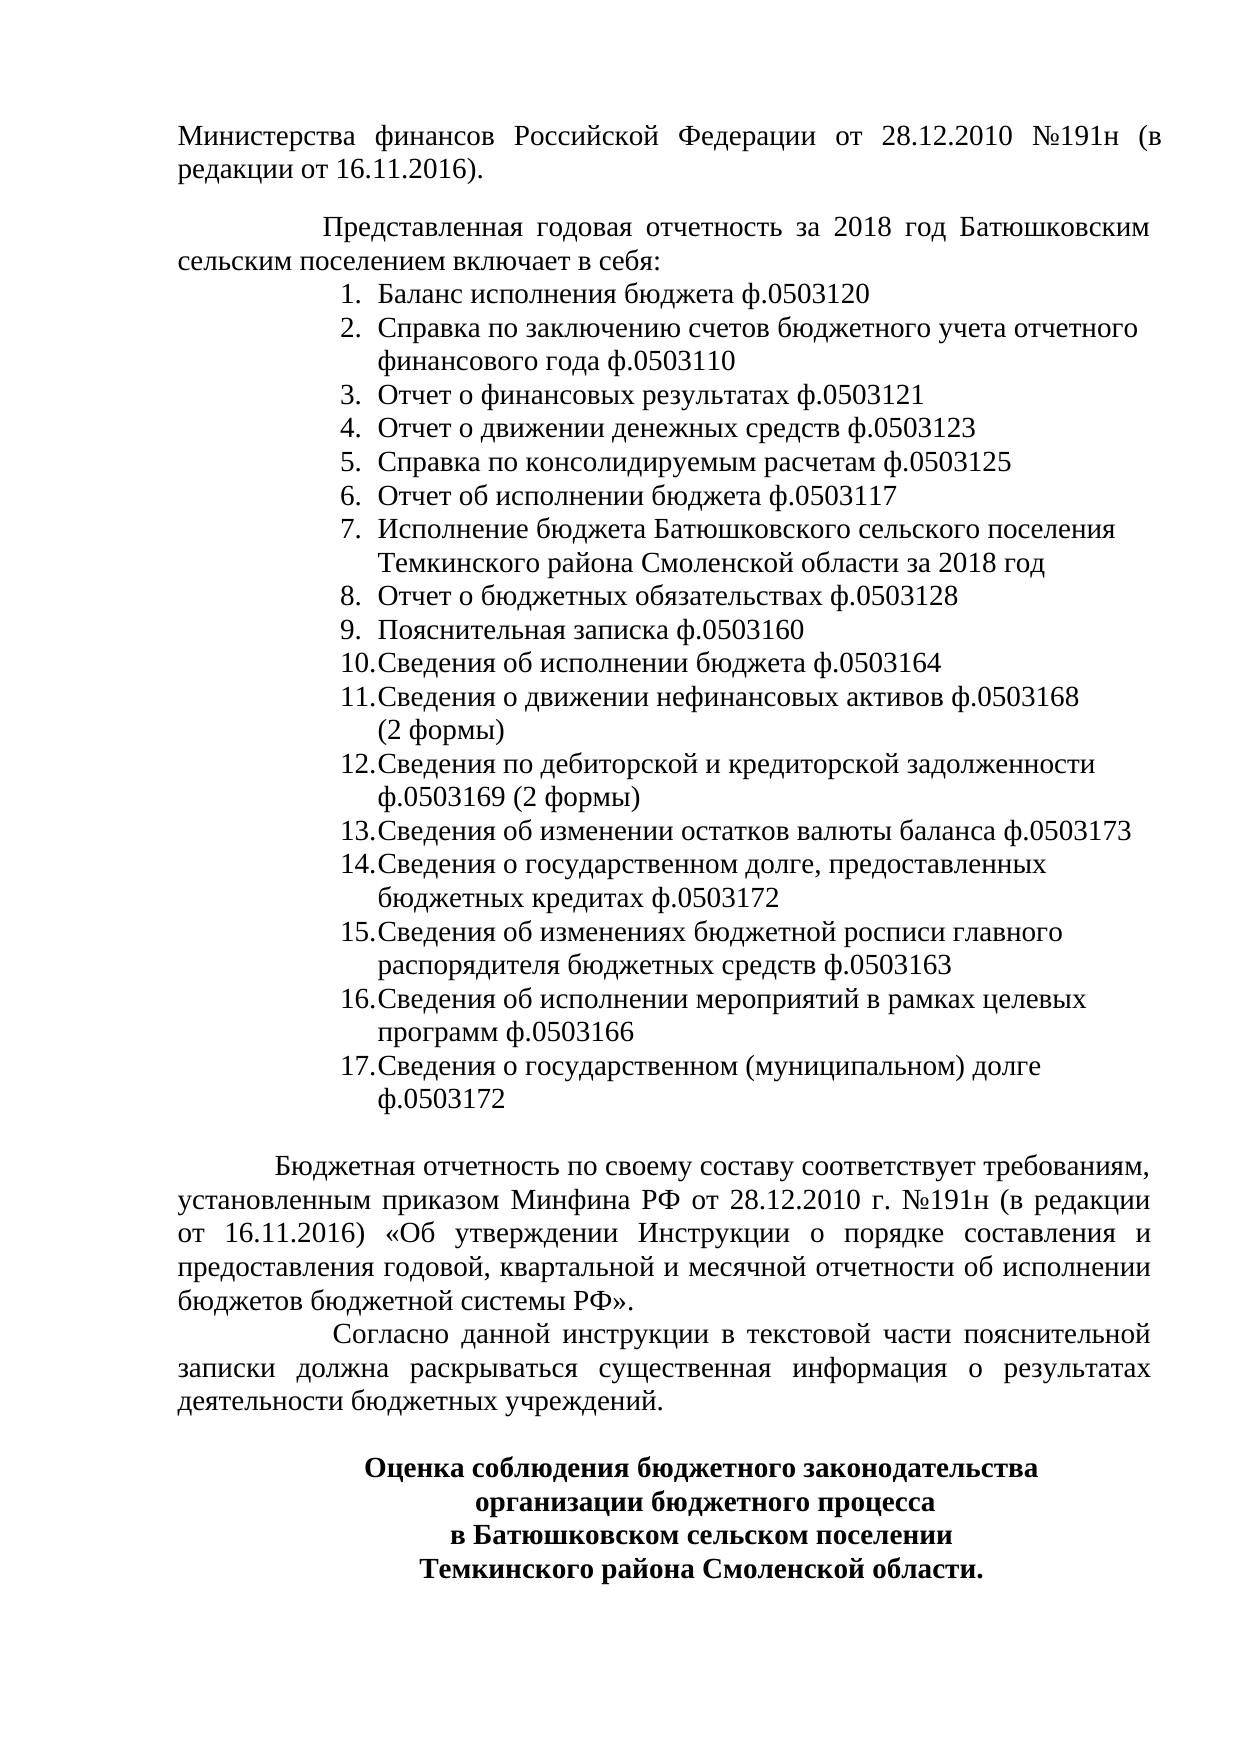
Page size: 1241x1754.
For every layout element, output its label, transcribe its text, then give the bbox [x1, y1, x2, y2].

list Пояснительная записка ф.0503160 [340, 612, 1152, 645]
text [177, 118, 1162, 185]
text Согласно данной инструкции в текстовой части пояснительной записки должна раскрываться существенная информация о результатах деятельности бюджетных учреждений. [177, 1316, 1152, 1417]
text Представленная годовая отчетность за 2018 год Батюшковским сельским поселением включает в себя: [177, 209, 1152, 276]
text Оценка соблюдения бюджетного законодательства [177, 1450, 1152, 1484]
list Баланс исполнения бюджета ф.0503120 [340, 276, 1152, 310]
list Сведения о движении нефинансовых активов ф.0503168 (2 формы) [340, 679, 1152, 746]
list Отчет об исполнении бюджета ф.0503117 [340, 478, 1152, 511]
list Сведения об исполнении бюджета ф.0503164 [340, 645, 1152, 679]
list Справка по консолидируемым расчетам ф.0503125 [340, 444, 1152, 478]
text Темкинского района Смоленской области. [177, 1551, 1152, 1584]
list Сведения о государственном долге, предоставленных бюджетных кредитах ф.0503172 [340, 847, 1152, 914]
list Сведения по дебиторской и кредиторской задолженности ф.0503169 (2 формы) [340, 746, 1152, 813]
text Бюджетная отчетность по своему составу соответствует требованиям, установленным приказом Минфина РФ от 28.12.2010 г. №191н (в редакции от 16.11.2016) «Об утверждении Инструкции о порядке составления и предоставления годовой, квартальной и месячной отчетности об исполнении бюджетов бюджетной системы РФ». [177, 1148, 1152, 1316]
list Отчет о бюджетных обязательствах ф.0503128 [340, 578, 1152, 612]
list Сведения о государственном (муниципальном) долге ф.0503172 [340, 1048, 1152, 1115]
list Сведения об изменении остатков валюты баланса ф.0503173 [340, 813, 1152, 847]
list Справка по заключению счетов бюджетного учета отчетного финансового года ф.0503110 [340, 310, 1152, 377]
text организации бюджетного процесса [177, 1484, 1152, 1517]
list Сведения об изменениях бюджетной росписи главного распорядителя бюджетных средств ф.0503163 [340, 914, 1152, 981]
list Сведения об исполнении мероприятий в рамках целевых программ ф.0503166 [340, 981, 1152, 1048]
list Отчет о финансовых результатах ф.0503121 [340, 377, 1152, 411]
list Отчет о движении денежных средств ф.0503123 [340, 411, 1152, 444]
text в Батюшковском сельском поселении [177, 1517, 1152, 1551]
list Исполнение бюджета Батюшковского сельского поселения Темкинского района Смоленской области за 2018 год [340, 511, 1152, 578]
